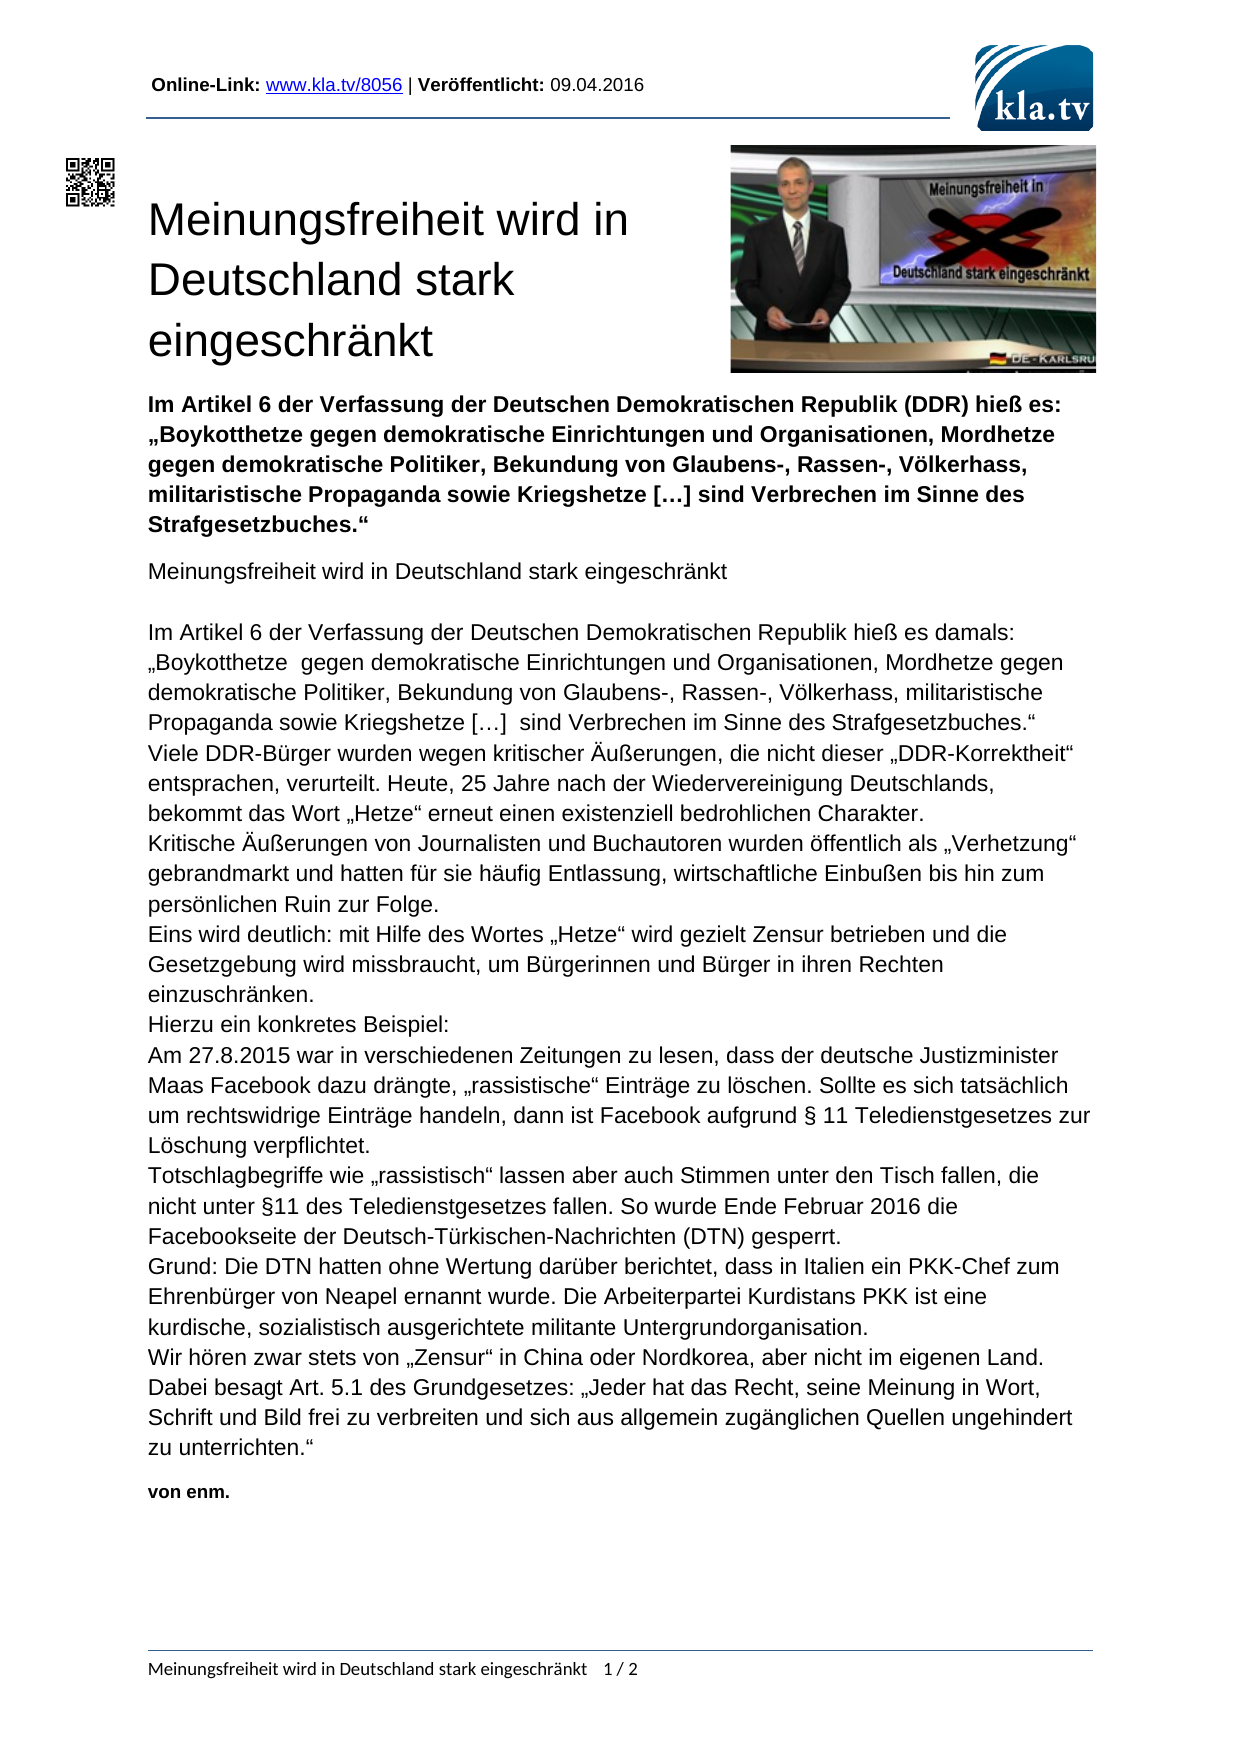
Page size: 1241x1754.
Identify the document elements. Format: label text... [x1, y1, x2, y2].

text Meinungsfreiheit wird in Deutschland stark eingeschränkt Im Artikel 6 der Verfassung der Deutschen Demokratischen Republik hieß es damals: „Boykotthetze gegen demokratische Einrichtungen und Organisationen, Mordhetze gegen demokratische Politiker, Bekundung von Glaubens-, Rassen-, Völkerhass, militaristische Propaganda sowie Kriegshetze […] sind Verbrechen im Sinne des Strafgesetzbuches.“ Viele DDR-Bürger wurden wegen kritischer Äußerungen, die nicht dieser „DDR-Korrektheit“ entsprachen, verurteilt. Heute, 25 Jahre nach der Wiedervereinigung Deutschlands, bekommt das Wort „Hetze“ erneut einen existenziell bedrohlichen Charakter. Kritische Äußerungen von Journalisten und Buchautoren wurden öffentlich als „Verhetzung“ gebrandmarkt und hatten für sie häufig Entlassung, wirtschaftliche Einbußen bis hin zum persönlichen Ruin zur Folge. Eins wird deutlich: mit Hilfe des Wortes „Hetze“ wird gezielt Zensur betrieben und die Gesetzgebung wird missbraucht, um Bürgerinnen und Bürger in ihren Rechten einzuschränken. Hierzu ein konkretes Beispiel: Am 27.8.2015 war in verschiedenen Zeitungen zu lesen, dass der deutsche Justizminister Maas Facebook dazu drängte, „rassistische“ Einträge zu löschen. Sollte es sich tatsächlich um rechtswidrige Einträge handeln, dann ist Facebook aufgrund § 11 Teledienstgesetzes zur Löschung verpflichtet. Totschlagbegriffe wie „rassistisch“ lassen aber auch Stimmen unter den Tisch fallen, die nicht unter §11 des Teledienstgesetzes fallen. So wurde Ende Februar 2016 die Facebookseite der Deutsch-Türkischen-Nachrichten (DTN) gesperrt. Grund: Die DTN hatten ohne Wertung darüber berichtet, dass in Italien ein PKK-Chef zum Ehrenbürger von Neapel ernannt wurde. Die Arbeiterpartei Kurdistans PKK ist eine kurdische, sozialistisch ausgerichtete militante Untergrundorganisation. Wir hören zwar stets von „Zensur“ in China oder Nordkorea, aber nicht im eigenen Land. Dabei besagt Art. 5.1 des Grundgesetzes: „Jeder hat das Recht, seine Meinung in Wort, Schrift und Bild frei zu verbreiten und sich aus allgemein zugänglichen Quellen ungehindert zu unterrichten.“ [148, 558, 1093, 1461]
text Meinungsfreiheit wird in Deutschland stark eingeschränkt [148, 192, 1093, 366]
text Im Artikel 6 der Verfassung der Deutschen Demokratischen Republik (DDR) hieß es: „Boykotthetze gegen demokratische Einrichtungen und Organisationen, Mordhetze gegen demokratische Politiker, Bekundung von Glaubens-, Rassen-, Völkerhass, militaristische Propaganda sowie Kriegshetze […] sind Verbrechen im Sinne des Strafgesetzbuches.“ [148, 391, 1093, 538]
text von enm. [148, 1481, 1093, 1503]
